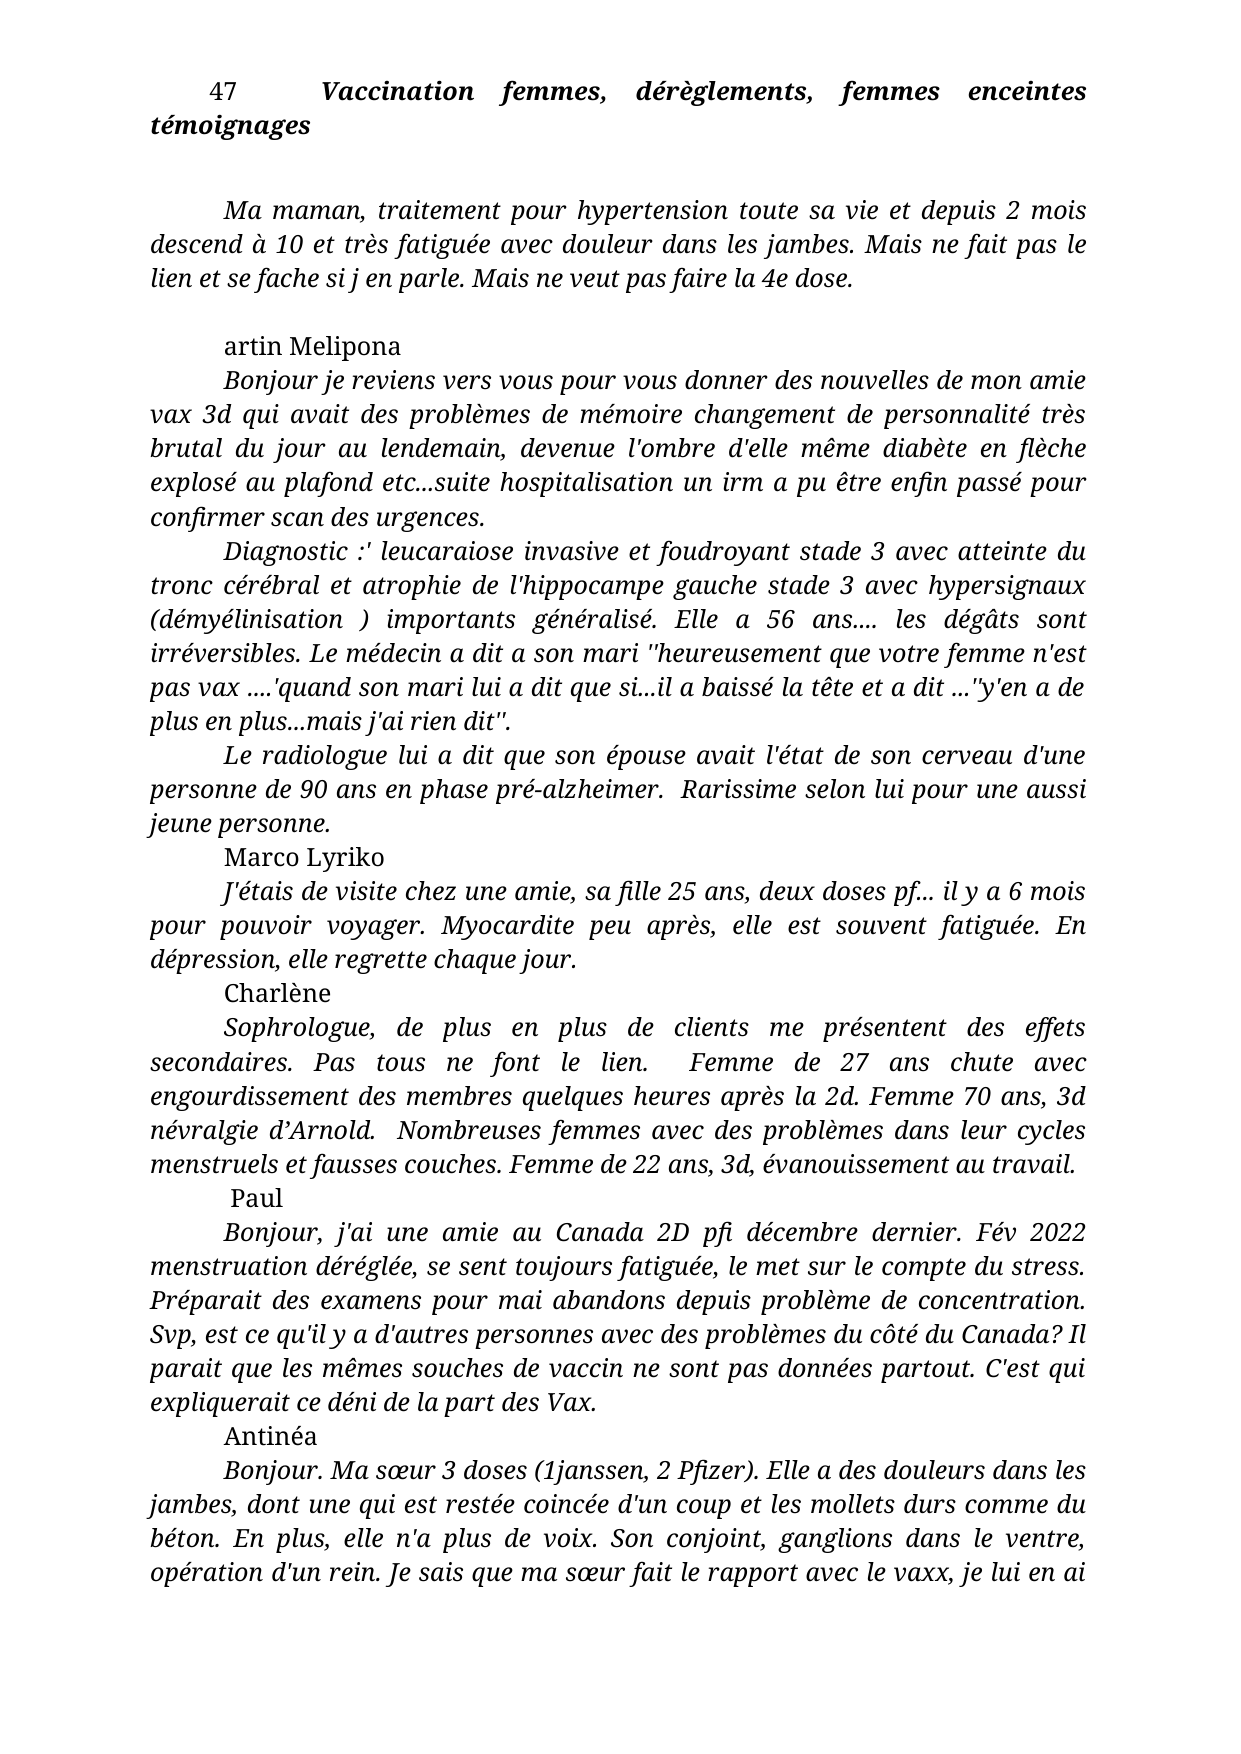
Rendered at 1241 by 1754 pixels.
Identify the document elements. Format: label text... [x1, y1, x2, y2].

text artin Melipona [150, 329, 1090, 363]
text Paul [150, 1180, 1090, 1214]
text Le radiologue lui a dit que son épouse avait l'état de son cerveau d'une personne de 90 ans en phase pré-alzheimer. Rarissime selon lui pour une aussi jeune personne. [150, 738, 1090, 840]
text Sophrologue, de plus en plus de clients me présentent des effets secondaires. Pas tous ne font le lien. Femme de 27 ans chute avec engourdissement des membres quelques heures après la 2d. Femme 70 ans, 3d névralgie d’Arnold. Nombreuses femmes avec des problèmes dans leur cycles menstruels et fausses couches. Femme de 22 ans, 3d, évanouissement au travail. [150, 1010, 1090, 1180]
text Bonjour, j'ai une amie au Canada 2D pfi décembre dernier. Fév 2022 menstruation déréglée, se sent toujours fatiguée, le met sur le compte du stress. Préparait des examens pour mai abandons depuis problème de concentration. Svp, est ce qu'il y a d'autres personnes avec des problèmes du côté du Canada? Il parait que les mêmes souches de vaccin ne sont pas données partout. C'est qui expliquerait ce déni de la part des Vax. [150, 1214, 1090, 1419]
text J'étais de visite chez une amie, sa fille 25 ans, deux doses pf... il y a 6 mois pour pouvoir voyager. Myocardite peu après, elle est souvent fatiguée. En dépression, elle regrette chaque jour. [150, 874, 1090, 976]
text Diagnostic :' leucaraiose invasive et foudroyant stade 3 avec atteinte du tronc cérébral et atrophie de l'hippocampe gauche stade 3 avec hypersignaux (démyélinisation ) importants généralisé. Elle a 56 ans.... les dégâts sont irréversibles. Le médecin a dit a son mari ''heureusement que votre femme n'est pas vax ....'quand son mari lui a dit que si...il a baissé la tête et a dit ...''y'en a de plus en plus...mais j'ai rien dit''. [150, 533, 1090, 738]
text Antinéa [150, 1419, 1090, 1453]
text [150, 1453, 1090, 1589]
text Marco Lyriko [150, 840, 1090, 874]
text Charlène [150, 976, 1090, 1010]
text Bonjour je reviens vers vous pour vous donner des nouvelles de mon amie vax 3d qui avait des problèmes de mémoire changement de personnalité très brutal du jour au lendemain, devenue l'ombre d'elle même diabète en flèche explosé au plafond etc...suite hospitalisation un irm a pu être enfin passé pour confirmer scan des urgences. [150, 363, 1090, 533]
text Ma maman, traitement pour hypertension toute sa vie et depuis 2 mois descend à 10 et très fatiguée avec douleur dans les jambes. Mais ne fait pas le lien et se fache si j en parle. Mais ne veut pas faire la 4e dose. [150, 193, 1090, 295]
